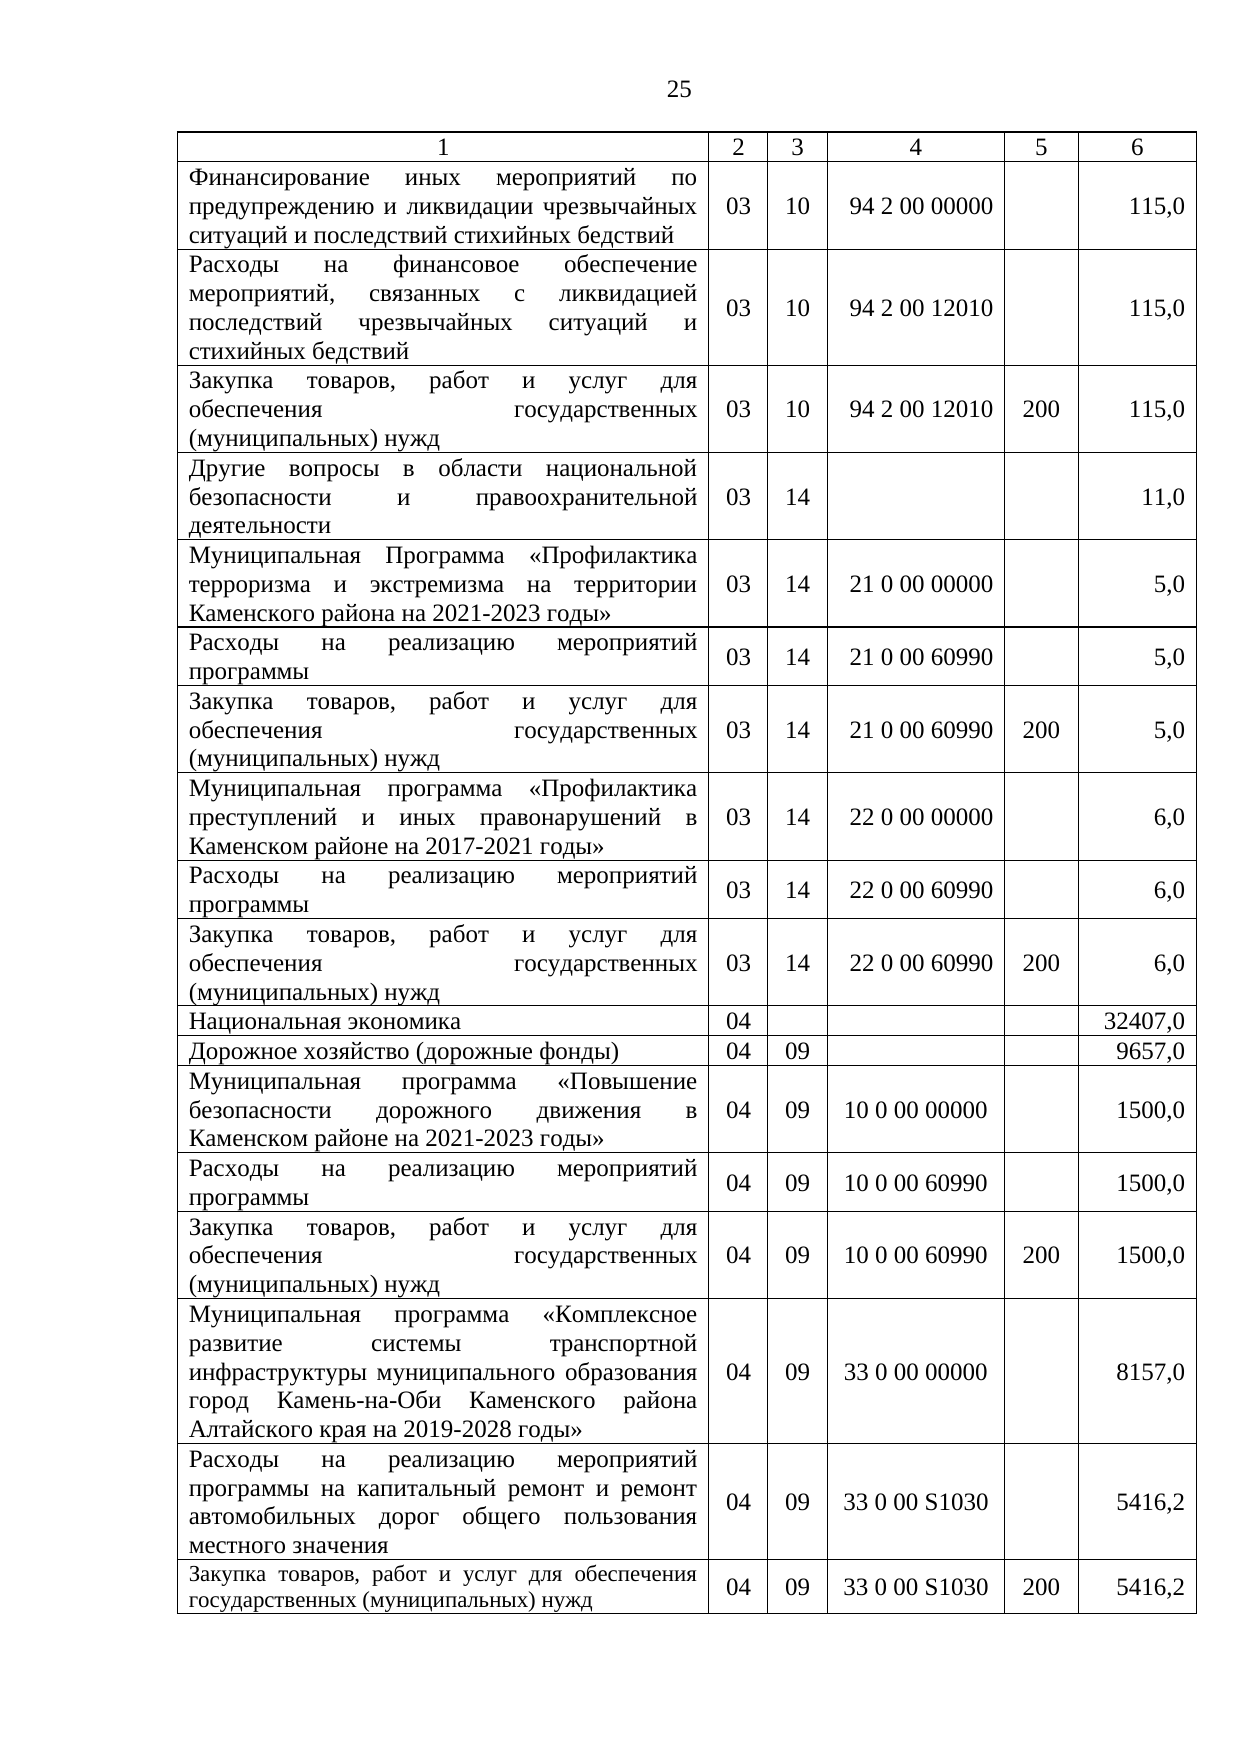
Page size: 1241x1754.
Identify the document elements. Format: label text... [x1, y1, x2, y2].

table_cell 200 [1005, 366, 1078, 452]
table_cell 14 [768, 453, 827, 539]
table_cell 115,0 [1079, 162, 1196, 248]
table_cell 14 [768, 686, 827, 772]
table_cell 03 [709, 861, 767, 918]
table_cell 6,0 [1079, 773, 1196, 859]
table_cell 10 0 00 60990 [828, 1212, 1004, 1298]
table_cell 10 [768, 366, 827, 452]
table_cell 94 2 00 12010 [828, 250, 1004, 364]
table_cell 04 [709, 1444, 767, 1559]
table_cell 115,0 [1079, 366, 1196, 452]
table_cell 33 0 00 S1030 [828, 1444, 1004, 1559]
table_cell 5 [1005, 133, 1078, 161]
table_cell Расходы на реализацию мероприятий программы на капитальный ремонт и ремонт автомобильных дорог общего пользования местного значения [178, 1444, 708, 1559]
table_cell 200 [1005, 686, 1078, 772]
table_cell 04 [709, 1212, 767, 1298]
table_cell 14 [768, 861, 827, 918]
table_cell 14 [768, 773, 827, 859]
table_cell 10 [768, 162, 827, 248]
table_cell 94 2 00 00000 [828, 162, 1004, 248]
table_cell [1005, 861, 1078, 918]
table_cell 1500,0 [1079, 1153, 1196, 1211]
table_cell 14 [768, 919, 827, 1005]
table_cell 10 [768, 250, 827, 364]
table_cell Муниципальная Программа «Профилактика терроризма и экстремизма на территории Каменского района на 2021-2023 годы» [178, 540, 708, 626]
table_cell 03 [709, 919, 767, 1005]
table_cell 22 0 00 60990 [828, 919, 1004, 1005]
table_cell 1 [178, 133, 708, 161]
table_cell 6,0 [1079, 861, 1196, 918]
table_cell 5416,2 [1079, 1444, 1196, 1559]
table_cell 03 [709, 540, 767, 626]
table_cell 03 [709, 686, 767, 772]
table_cell 03 [709, 628, 767, 685]
table_cell 94 2 00 12010 [828, 366, 1004, 452]
table_cell [1005, 1299, 1078, 1443]
table_cell 8157,0 [1079, 1299, 1196, 1443]
table_cell 200 [1005, 919, 1078, 1005]
table_cell [828, 453, 1004, 539]
table_cell 14 [768, 628, 827, 685]
table_cell [1005, 773, 1078, 859]
table_cell Расходы на реализацию мероприятий программы [178, 628, 708, 685]
table_cell Финансирование иных мероприятий по предупреждению и ликвидации чрезвычайных ситуаций и последствий стихийных бедствий [178, 162, 708, 248]
table_cell 22 0 00 00000 [828, 773, 1004, 859]
table_cell 03 [709, 453, 767, 539]
table_cell 5,0 [1079, 686, 1196, 772]
table_cell Другие вопросы в области национальной безопасности и правоохранительной деятельности [178, 453, 708, 539]
table_cell 5,0 [1079, 628, 1196, 685]
table_cell Закупка товаров, работ и услуг для обеспечения государственных (муниципальных) нужд [178, 919, 708, 1005]
table_cell 22 0 00 60990 [828, 861, 1004, 918]
table_cell Закупка товаров, работ и услуг для обеспечения государственных (муниципальных) нужд [178, 686, 708, 772]
table_cell [1005, 453, 1078, 539]
table_cell 21 0 00 60990 [828, 628, 1004, 685]
table_cell 4 [828, 133, 1004, 161]
table_cell Расходы на реализацию мероприятий программы [178, 1153, 708, 1211]
table_cell Расходы на финансовое обеспечение мероприятий, связанных с ликвидацией последствий чрезвычайных ситуаций и стихийных бедствий [178, 250, 708, 364]
table_cell Дорожное хозяйство (дорожные фонды) [178, 1036, 708, 1065]
table_cell 09 [768, 1153, 827, 1211]
table_cell 04 [709, 1036, 767, 1065]
table_cell 200 [1005, 1212, 1078, 1298]
table_cell [1005, 1066, 1078, 1152]
table_cell 21 0 00 00000 [828, 540, 1004, 626]
table_cell 5,0 [1079, 540, 1196, 626]
table_cell 04 [709, 1153, 767, 1211]
table_cell 6 [1079, 133, 1196, 161]
table_cell [1005, 1036, 1078, 1065]
table_cell Муниципальная программа «Повышение безопасности дорожного движения в Каменском районе на 2021-2023 годы» [178, 1066, 708, 1152]
table_cell 09 [768, 1444, 827, 1559]
table_cell [1005, 540, 1078, 626]
table_cell 21 0 00 60990 [828, 686, 1004, 772]
table_cell 115,0 [1079, 250, 1196, 364]
table_cell 03 [709, 250, 767, 364]
table_cell 32407,0 [1079, 1006, 1196, 1035]
table_cell 9657,0 [1079, 1036, 1196, 1065]
table_cell 03 [709, 366, 767, 452]
table_cell 14 [768, 540, 827, 626]
table_cell 09 [768, 1560, 827, 1613]
table_cell 09 [768, 1212, 827, 1298]
table_cell Расходы на реализацию мероприятий программы [178, 861, 708, 918]
table_cell [1005, 162, 1078, 248]
table_cell 3 [768, 133, 827, 161]
table_cell 04 [709, 1066, 767, 1152]
table_cell 33 0 00 00000 [828, 1299, 1004, 1443]
table_cell 10 0 00 60990 [828, 1153, 1004, 1211]
table_cell 04 [709, 1560, 767, 1613]
table_cell 03 [709, 773, 767, 859]
table_cell [768, 1006, 827, 1035]
table_cell 5416,2 [1079, 1560, 1196, 1613]
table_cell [178, 1560, 708, 1613]
table_cell [828, 1006, 1004, 1035]
table_cell [828, 1036, 1004, 1065]
table_cell [1005, 1153, 1078, 1211]
table_cell 6,0 [1079, 919, 1196, 1005]
table_cell [1005, 1006, 1078, 1035]
table_cell Национальная экономика [178, 1006, 708, 1035]
table_cell Закупка товаров, работ и услуг для обеспечения государственных (муниципальных) нужд [178, 366, 708, 452]
table_cell 10 0 00 00000 [828, 1066, 1004, 1152]
table_cell 09 [768, 1299, 827, 1443]
table_cell 04 [709, 1299, 767, 1443]
table_cell [1005, 1444, 1078, 1559]
table_cell 200 [1005, 1560, 1078, 1613]
table_cell 33 0 00 S1030 [828, 1560, 1004, 1613]
table_cell 09 [768, 1036, 827, 1065]
table_cell 11,0 [1079, 453, 1196, 539]
table_cell 09 [768, 1066, 827, 1152]
table_cell Муниципальная программа «Профилактика преступлений и иных правонарушений в Каменском районе на 2017-2021 годы» [178, 773, 708, 859]
table_cell 1500,0 [1079, 1066, 1196, 1152]
table_cell 04 [709, 1006, 767, 1035]
table_cell [1005, 250, 1078, 364]
table_cell [1005, 628, 1078, 685]
table_cell Муниципальная программа «Комплексное развитие системы транспортной инфраструктуры муниципального образования город Камень-на-Оби Каменского района Алтайского края на 2019-2028 годы» [178, 1299, 708, 1443]
table_cell Закупка товаров, работ и услуг для обеспечения государственных (муниципальных) нужд [178, 1212, 708, 1298]
table_cell 1500,0 [1079, 1212, 1196, 1298]
table_cell 2 [709, 133, 767, 161]
table_cell 03 [709, 162, 767, 248]
